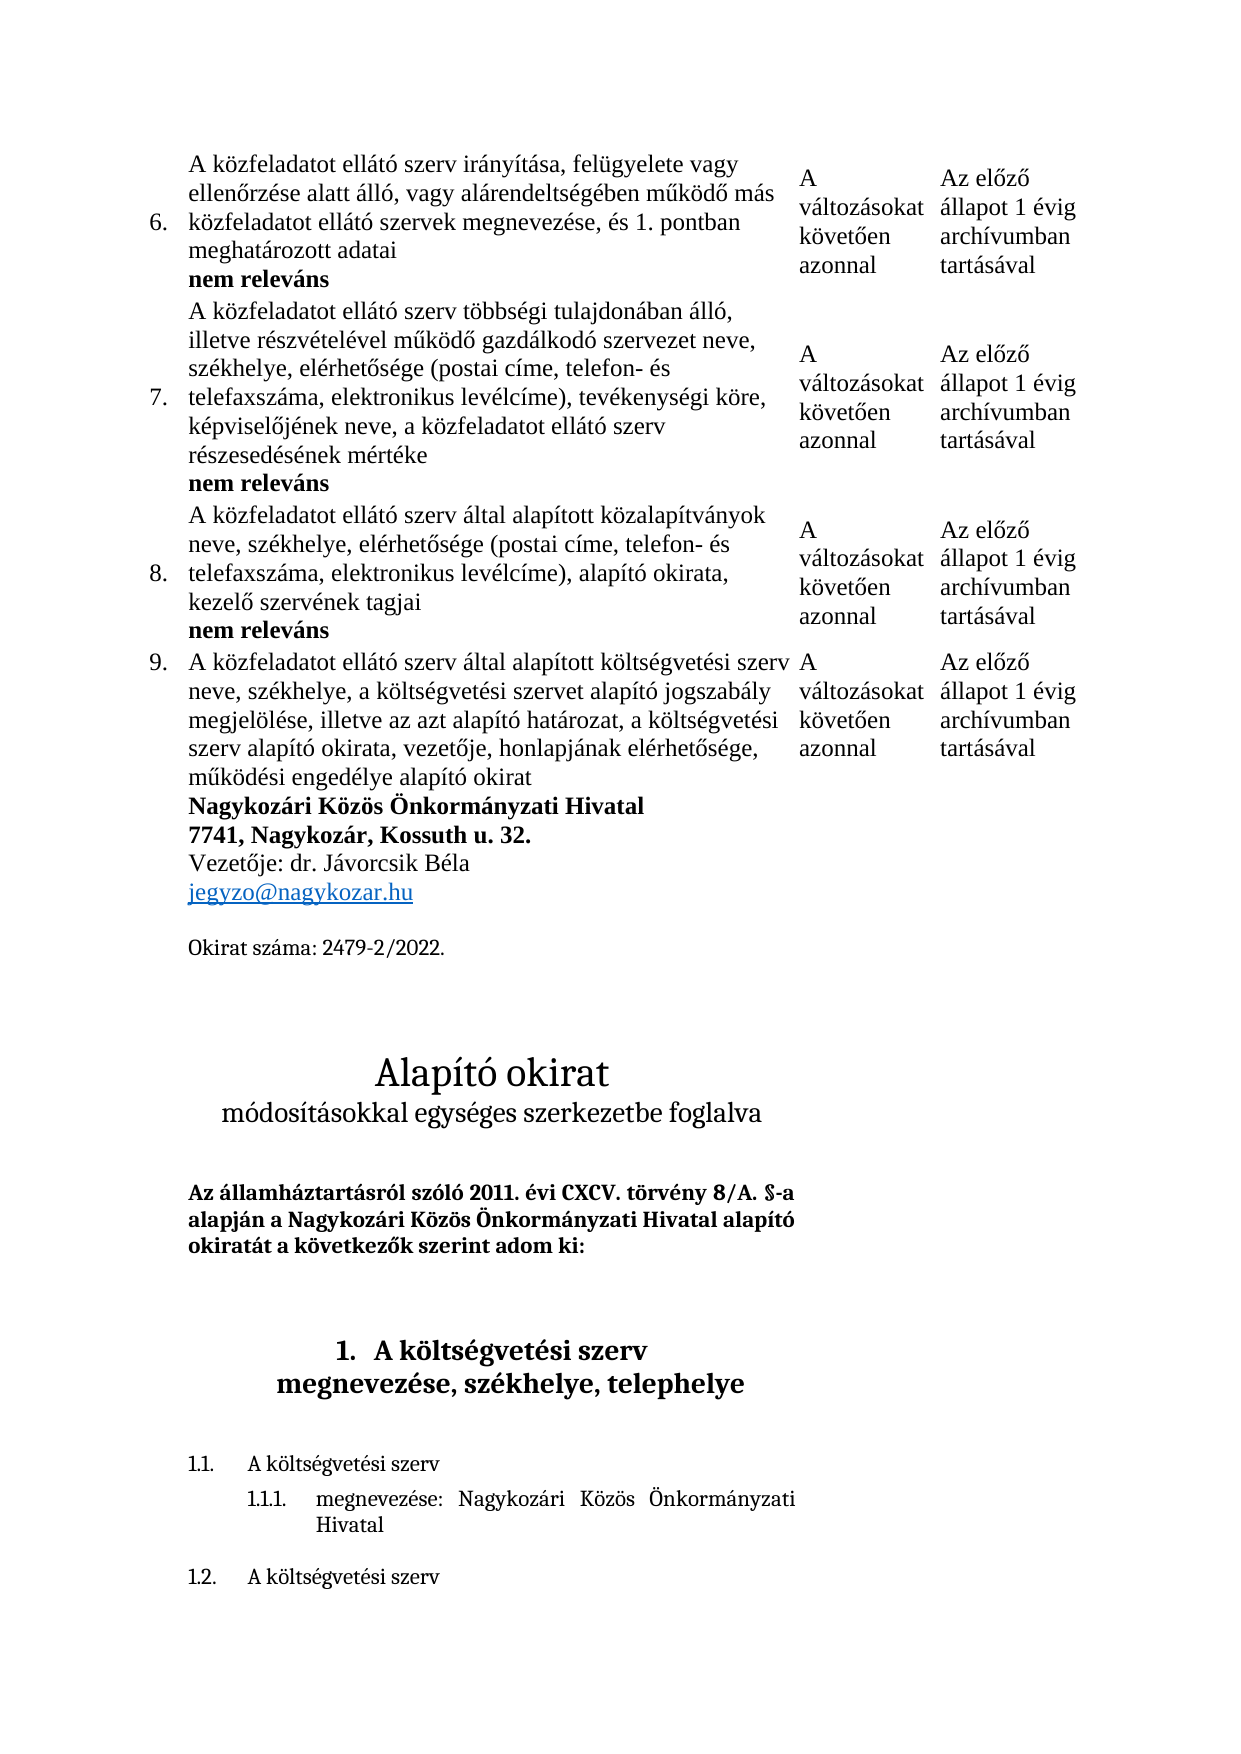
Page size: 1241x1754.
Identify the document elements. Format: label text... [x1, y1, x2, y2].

table_cell 8. [148, 499, 187, 646]
table_cell 6. [148, 148, 187, 294]
table_cell A közfeladatot ellátó szerv többségi tulajdonában álló, illetve részvételével működő gazdálkodó szervezet neve, székhelye, elérhetősége (postai címe, telefon- és telefaxszáma, elektronikus levélcíme), tevékenységi köre, képviselőjének neve, a közfeladatot ellátó szerv részesedésének mértéke nem releváns [187, 295, 797, 499]
table_cell 7. [148, 295, 187, 499]
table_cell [798, 646, 938, 1592]
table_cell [187, 646, 797, 1592]
table_cell Az előző állapot 1 évig archívumban tartásával [938, 499, 1093, 646]
table_cell A közfeladatot ellátó szerv irányítása, felügyelete vagy ellenőrzése alatt álló, vagy alárendeltségében működő más közfeladatot ellátó szervek megnevezése, és 1. pontban meghatározott adatai nem releváns [187, 148, 797, 294]
table_cell A közfeladatot ellátó szerv által alapított közalapítványok neve, székhelye, elérhetősége (postai címe, telefon- és telefaxszáma, elektronikus levélcíme), alapító okirata, kezelő szervének tagjai nem releváns [187, 499, 797, 646]
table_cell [798, 148, 938, 294]
table_cell 9. [148, 646, 187, 1592]
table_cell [938, 646, 1093, 1592]
table_cell A változásokat követően azonnal [798, 295, 938, 499]
table_cell Az előző állapot 1 évig archívumban tartásával [938, 148, 1093, 294]
table_cell Az előző állapot 1 évig archívumban tartásával [938, 295, 1093, 499]
table_cell A változásokat követően azonnal [798, 499, 938, 646]
